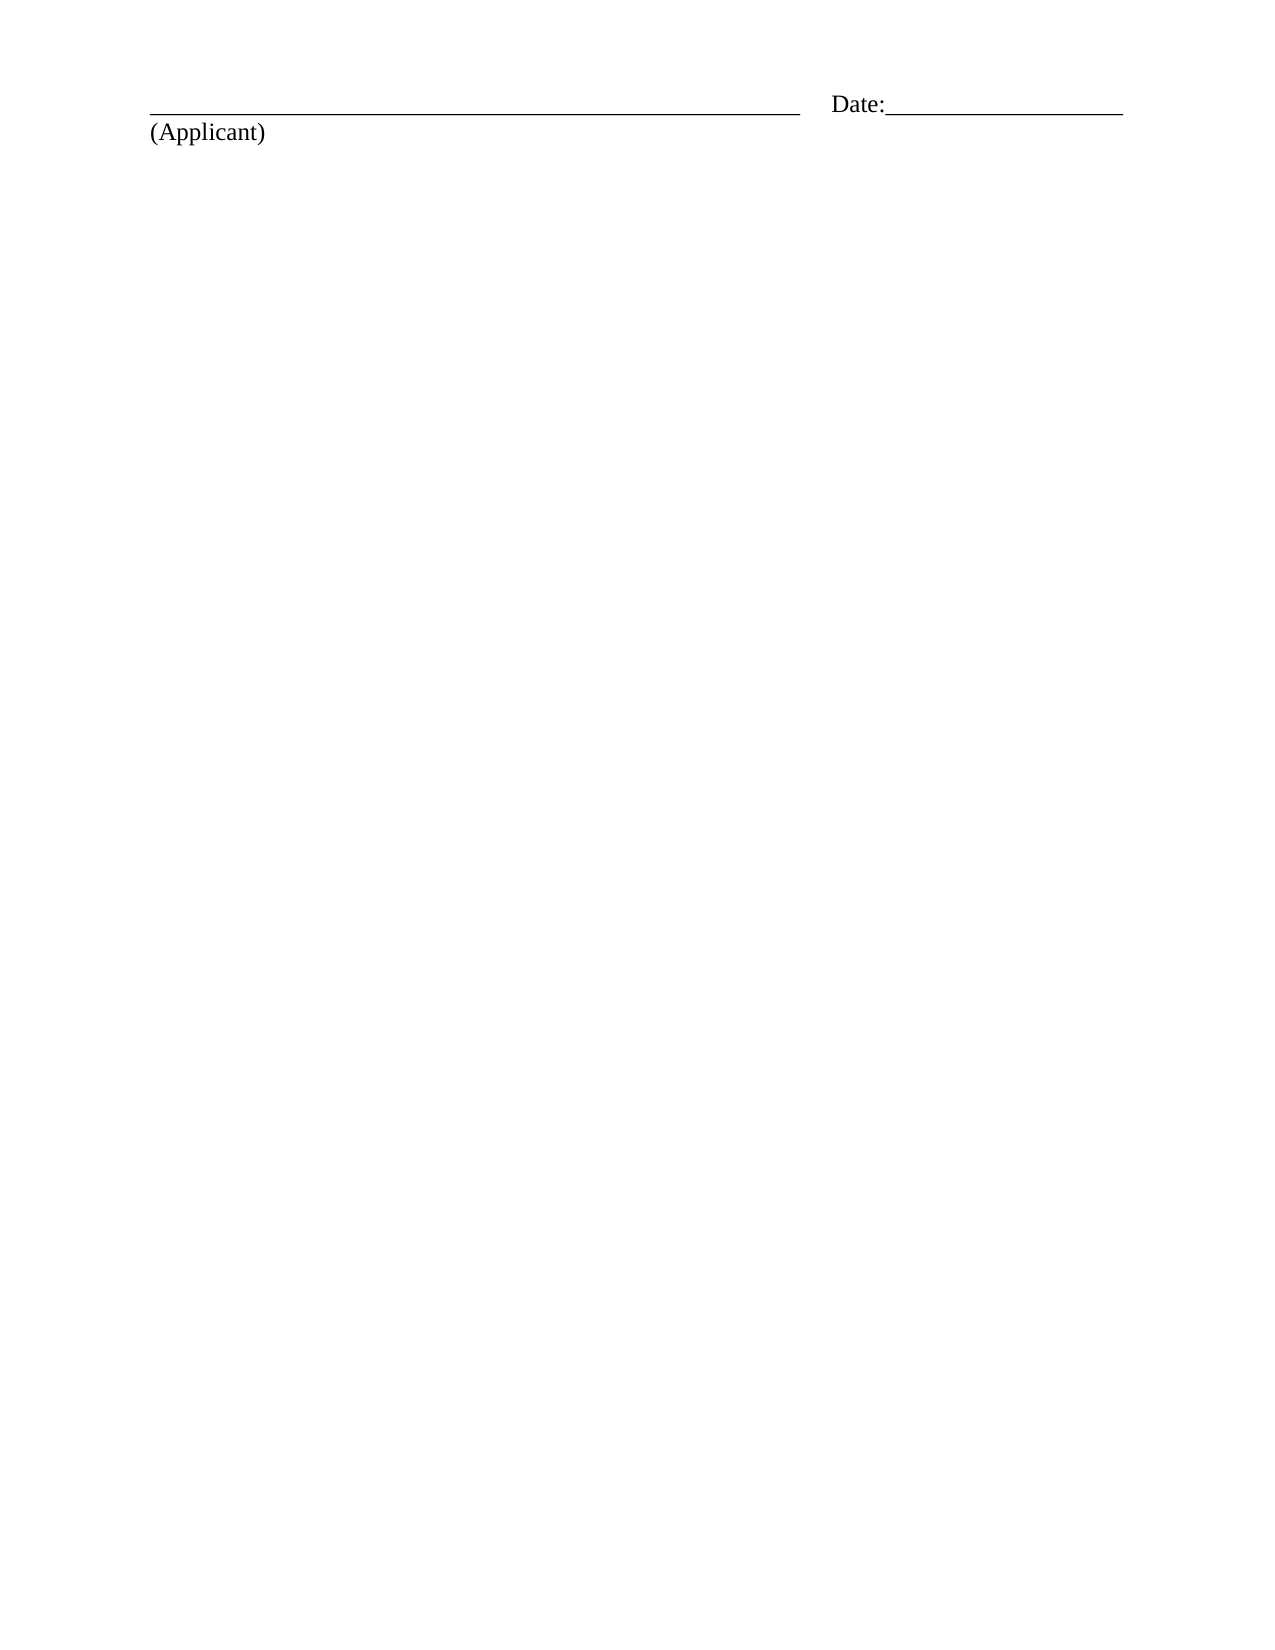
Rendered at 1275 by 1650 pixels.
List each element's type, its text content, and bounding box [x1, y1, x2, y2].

text (Applicant) [150, 117, 1125, 146]
text ____________________________________________________ Date:___________________ [150, 89, 1125, 117]
